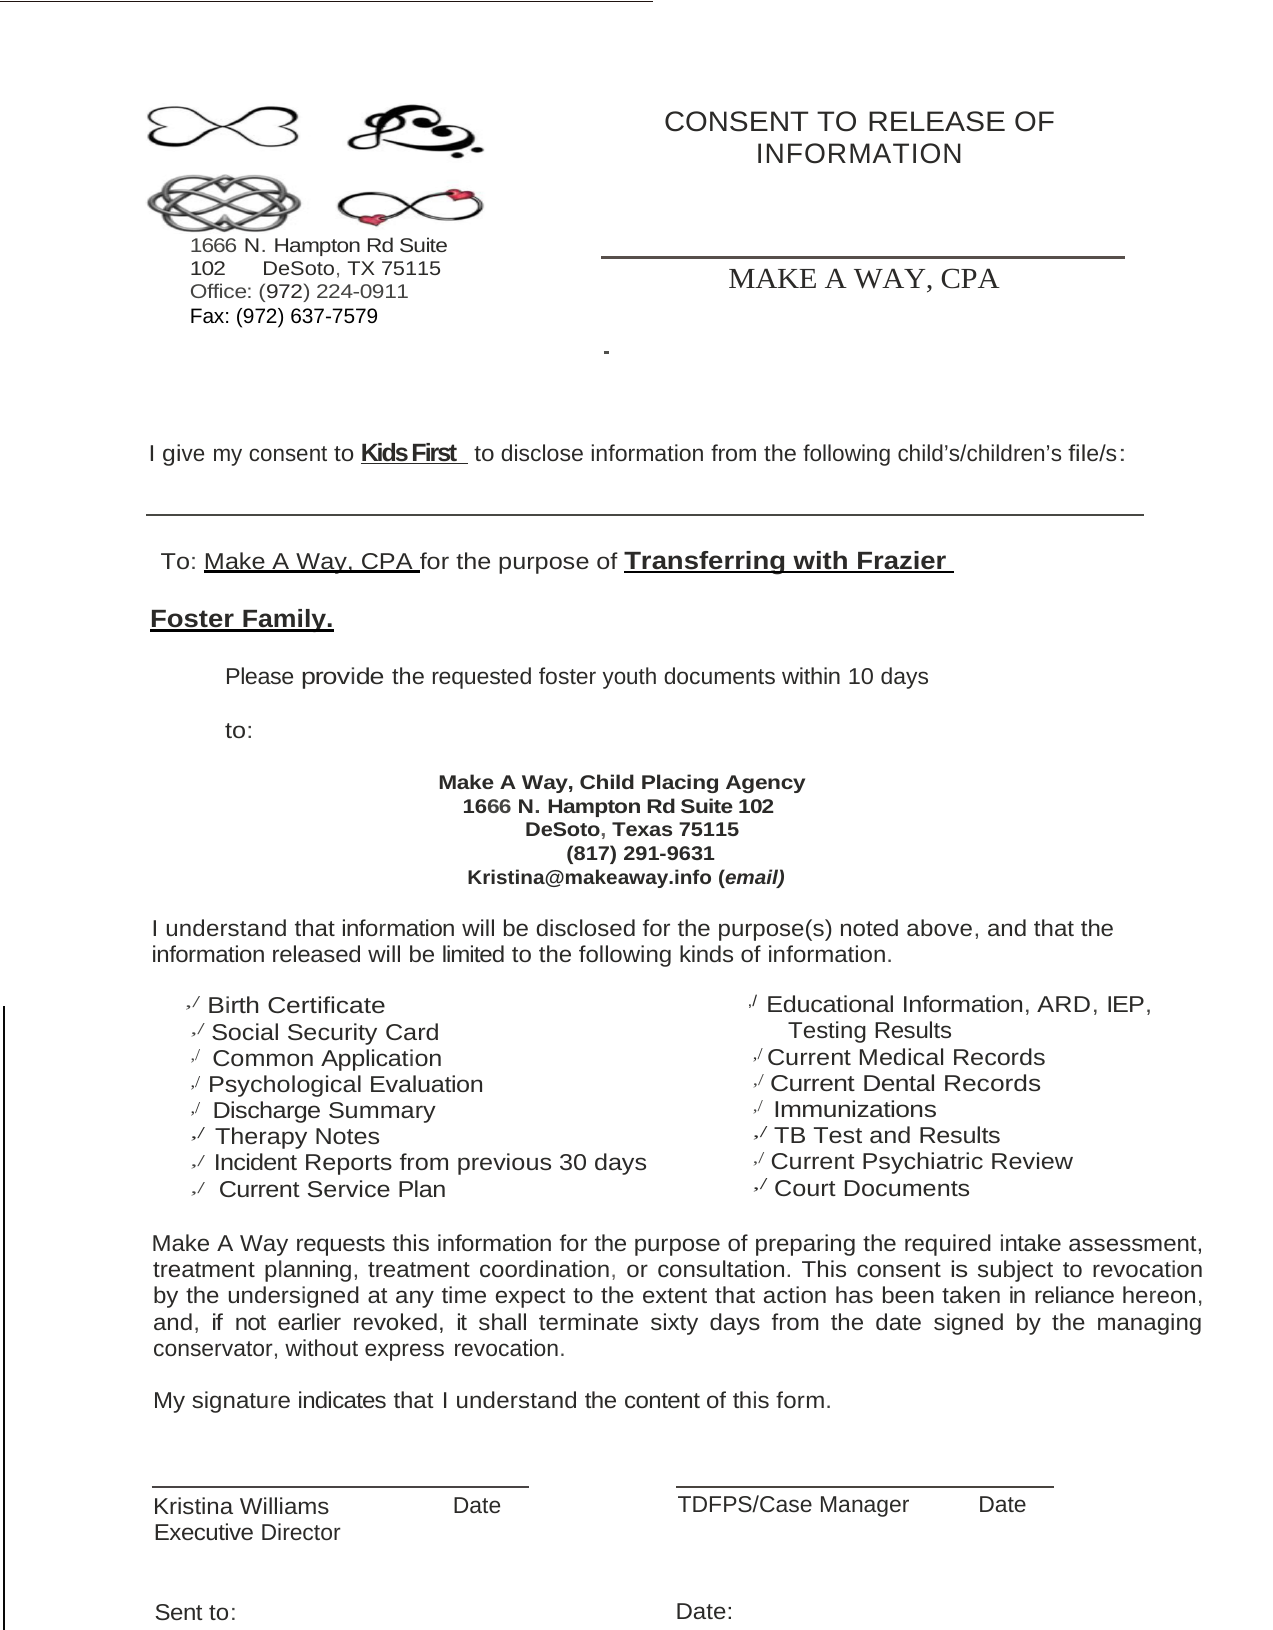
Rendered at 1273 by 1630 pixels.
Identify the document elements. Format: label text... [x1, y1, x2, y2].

text Office: (972) 224-0911 [189, 280, 486, 303]
text ,/ Common Application ,/ Current Medical Records [190, 1045, 1190, 1072]
text ,/ Current Service Plan ,/ Court Documents [190, 1176, 1190, 1203]
text My signature indicates that I understand the content of this form. [153, 1387, 1214, 1414]
text ,/ Therapy Notes ,/ TB Test and Results [190, 1124, 1190, 1150]
text (817) 291-9631 [542, 842, 807, 864]
text MAKE A WAY, CPA [556, 271, 1172, 293]
text ,/ Incident Reports from previous 30 days ,/ Current Psychiatric Review [190, 1150, 1190, 1176]
text ,/ Discharge Summary ,/ Immunizations [190, 1098, 962, 1124]
text CONSENT TO RELEASE OF INFORMATION [556, 105, 1162, 170]
text 1666 N. Hampton Rd Suite 102 DeSoto, TX 75115 [189, 234, 486, 279]
text Make A Way requests this information for the purpose of preparing the required intake assessment, treatment planning, treatment coordination, or consultation. This consent is subject to revocation by the undersigned at any time expect to the extent that action has been taken in reliance hereon, and, if not earlier revoked, it shall terminate sixty days from the date signed by the managing conservator, without express revocation. [151, 1229, 1203, 1361]
text ,/ Social Security Card Testing Results [190, 1019, 962, 1045]
text I understand that information will be disclosed for the purpose(s) noted above, and that the information released will be limited to the following kinds of information. [151, 915, 1190, 968]
text ,/ Birth Certificate ,/ Educational Information, ARD, IEP, [123, 992, 1214, 1019]
text Kristina@makeaway.info (email) [450, 866, 1214, 888]
text Make A Way, Child Placing Agency [375, 771, 806, 794]
text Fax: (972) 637-7579 [189, 304, 486, 328]
text Sent to: Date: [154, 1598, 962, 1625]
text To: Make A Way, CPA for the purpose of Transferring with Frazier Foster Family. [150, 546, 962, 633]
text Kristina Williams Executive Director [153, 1493, 393, 1546]
text Date TDFPS/Case Manager Date [453, 1493, 1214, 1519]
text ,/ Psychological Evaluation ,/ Current Dental Records [190, 1072, 1190, 1098]
text DeSoto, Texas 75115 [450, 818, 806, 841]
text I give my consent to Kids First to disclose information from the following child’s/children’s file/s: [148, 438, 1214, 467]
picture [145, 103, 487, 234]
text 1666 N. Hampton Rd Suite 102 [450, 795, 1214, 818]
text Please provide the requested foster youth documents within 10 days to: [225, 663, 962, 743]
